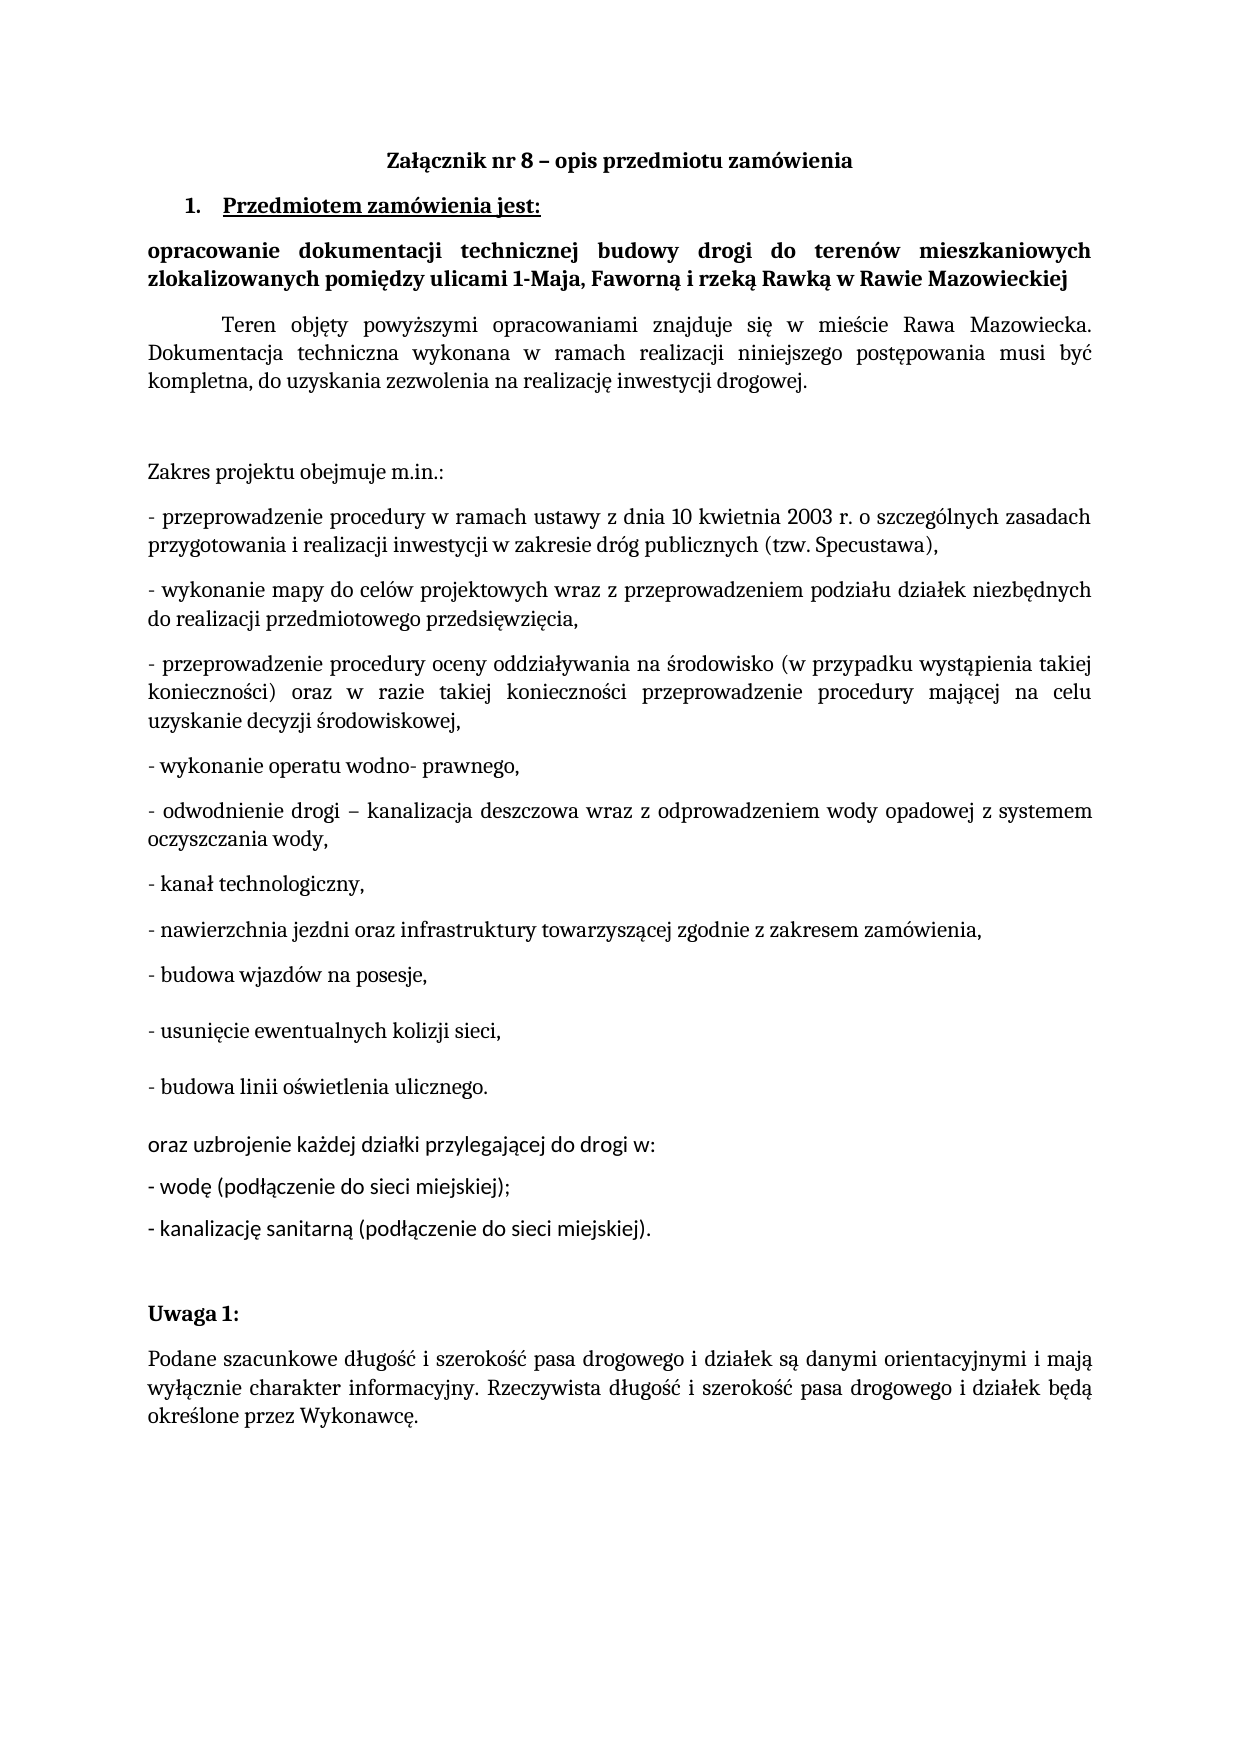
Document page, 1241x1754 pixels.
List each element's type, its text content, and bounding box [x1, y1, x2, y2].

text - kanał technologiczny, [148, 871, 1093, 898]
list Przedmiotem zamówienia jest: [185, 193, 1093, 219]
text - usunięcie ewentualnych kolizji sieci, [148, 1018, 1093, 1044]
text - wykonanie mapy do celów projektowych wraz z przeprowadzeniem podziału działek niezbędnych do realizacji przedmiotowego przedsięwzięcia, [148, 577, 1093, 632]
text - budowa wjazdów na posesje, [148, 961, 1093, 988]
text - wykonanie operatu wodno- prawnego, [148, 753, 1093, 779]
text - przeprowadzenie procedury oceny oddziaływania na środowisko (w przypadku wystąpienia takiej konieczności) oraz w razie takiej konieczności przeprowadzenie procedury mającej na celu uzyskanie decyzji środowiskowej, [148, 651, 1093, 734]
text - odwodnienie drogi – kanalizacja deszczowa wraz z odprowadzeniem wody opadowej z systemem oczyszczania wody, [148, 798, 1093, 852]
text - kanalizację sanitarną (podłączenie do sieci miejskiej). [148, 1214, 1093, 1242]
text Zakres projektu obejmuje m.in.: [148, 458, 1093, 485]
text oraz uzbrojenie każdej działki przylegającej do drogi w: [148, 1130, 1093, 1158]
text - przeprowadzenie procedury w ramach ustawy z dnia 10 kwietnia 2003 r. o szczególnych zasadach przygotowania i realizacji inwestycji w zakresie dróg publicznych (tzw. Specustawa), [148, 503, 1093, 558]
text Teren objęty powyższymi opracowaniami znajduje się w mieście Rawa Mazowiecka. Dokumentacja techniczna wykonana w ramach realizacji niniejszego postępowania musi być kompletna, do uzyskania zezwolenia na realizację inwestycji drogowej. [148, 311, 1093, 394]
text Uwaga 1: [148, 1301, 1093, 1327]
text - nawierzchnia jezdni oraz infrastruktury towarzyszącej zgodnie z zakresem zamówienia, [148, 916, 1093, 943]
text - wodę (podłączenie do sieci miejskiej); [148, 1172, 1093, 1200]
text - budowa linii oświetlenia ulicznego. [148, 1074, 1093, 1100]
text Załącznik nr 8 – opis przedmiotu zamówienia [148, 148, 1093, 174]
text Podane szacunkowe długość i szerokość pasa drogowego i działek są danymi orientacyjnymi i mają wyłącznie charakter informacyjny. Rzeczywista długość i szerokość pasa drogowego i działek będą określone przez Wykonawcę. [148, 1346, 1093, 1429]
text opracowanie dokumentacji technicznej budowy drogi do terenów mieszkaniowych zlokalizowanych pomiędzy ulicami 1-Maja, Faworną i rzeką Rawką w Rawie Mazowieckiej [148, 238, 1093, 293]
